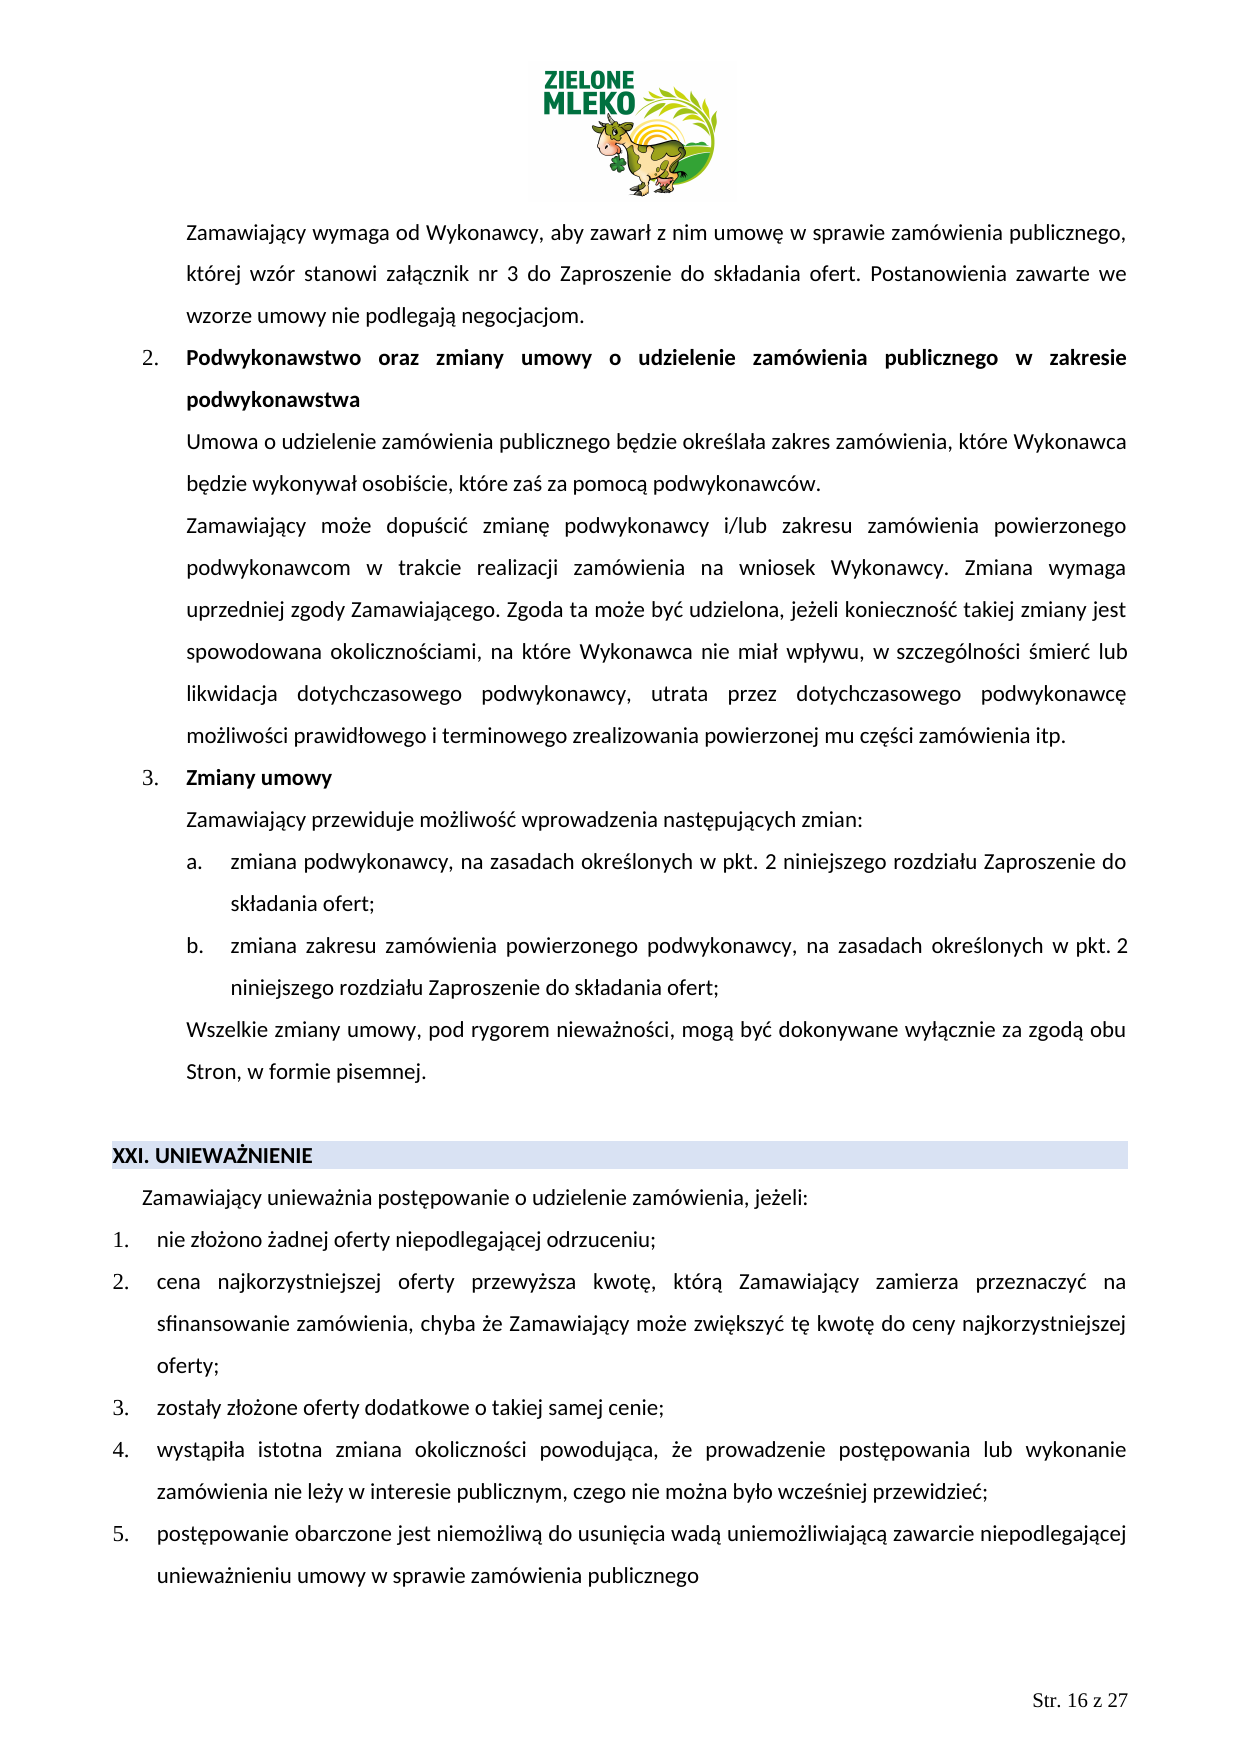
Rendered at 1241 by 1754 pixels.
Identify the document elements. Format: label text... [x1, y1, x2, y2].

list Podwykonawstwo oraz zmiany umowy o udzielenie zamówienia publicznego w zakresie podwykonawstwa [142, 343, 1128, 413]
list zmiana zakresu zamówienia powierzonego podwykonawcy, na zasadach określonych w pkt. 2 niniejszego rozdziału Zaproszenie do składania ofert; [186, 931, 1128, 1001]
text Umowa o udzielenie zamówienia publicznego będzie określała zakres zamówienia, które Wykonawca będzie wykonywał osobiście, które zaś za pomocą podwykonawców. [186, 427, 1128, 497]
list nie złożono żadnej oferty niepodlegającej odrzuceniu; [112, 1225, 1128, 1253]
text Wszelkie zmiany umowy, pod rygorem nieważności, mogą być dokonywane wyłącznie za zgodą obu Stron, w formie pisemnej. [186, 1015, 1128, 1085]
text Zamawiający przewiduje możliwość wprowadzenia następujących zmian: [186, 805, 1128, 833]
list cena najkorzystniejszej oferty przewyższa kwotę, którą Zamawiający zamierza przeznaczyć na sfinansowanie zamówienia, chyba że Zamawiający może zwiększyć tę kwotę do ceny najkorzystniejszej oferty; [112, 1267, 1128, 1379]
list zmiana podwykonawcy, na zasadach określonych w pkt. 2 niniejszego rozdziału Zaproszenie do składania ofert; [186, 847, 1128, 917]
picture [528, 61, 738, 202]
text Zamawiający może dopuścić zmianę podwykonawcy i/lub zakresu zamówienia powierzonego podwykonawcom w trakcie realizacji zamówienia na wniosek Wykonawcy. Zmiana wymaga uprzedniej zgody Zamawiającego. Zgoda ta może być udzielona, jeżeli konieczność takiej zmiany jest spowodowana okolicznościami, na które Wykonawca nie miał wpływu, w szczególności śmierć lub likwidacja dotychczasowego podwykonawcy, utrata przez dotychczasowego podwykonawcę możliwości prawidłowego i terminowego zrealizowania powierzonej mu części zamówienia itp. [186, 511, 1128, 749]
list wystąpiła istotna zmiana okoliczności powodująca, że prowadzenie postępowania lub wykonanie zamówienia nie leży w interesie publicznym, czego nie można było wcześniej przewidzieć; [112, 1435, 1128, 1505]
text XXI. UNIEWAŻNIENIE [112, 1141, 1128, 1169]
list zostały złożone oferty dodatkowe o takiej samej cenie; [112, 1393, 1128, 1421]
list Zmiany umowy [142, 763, 1128, 791]
list postępowanie obarczone jest niemożliwą do usunięcia wadą uniemożliwiającą zawarcie niepodlegającej unieważnieniu umowy w sprawie zamówienia publicznego [112, 1519, 1128, 1589]
text Zamawiający wymaga od Wykonawcy, aby zawarł z nim umowę w sprawie zamówienia publicznego, której wzór stanowi załącznik nr 3 do Zaproszenie do składania ofert. Postanowienia zawarte we wzorze umowy nie podlegają negocjacjom. [186, 218, 1128, 329]
text Zamawiający unieważnia postępowanie o udzielenie zamówienia, jeżeli: [142, 1183, 1128, 1211]
